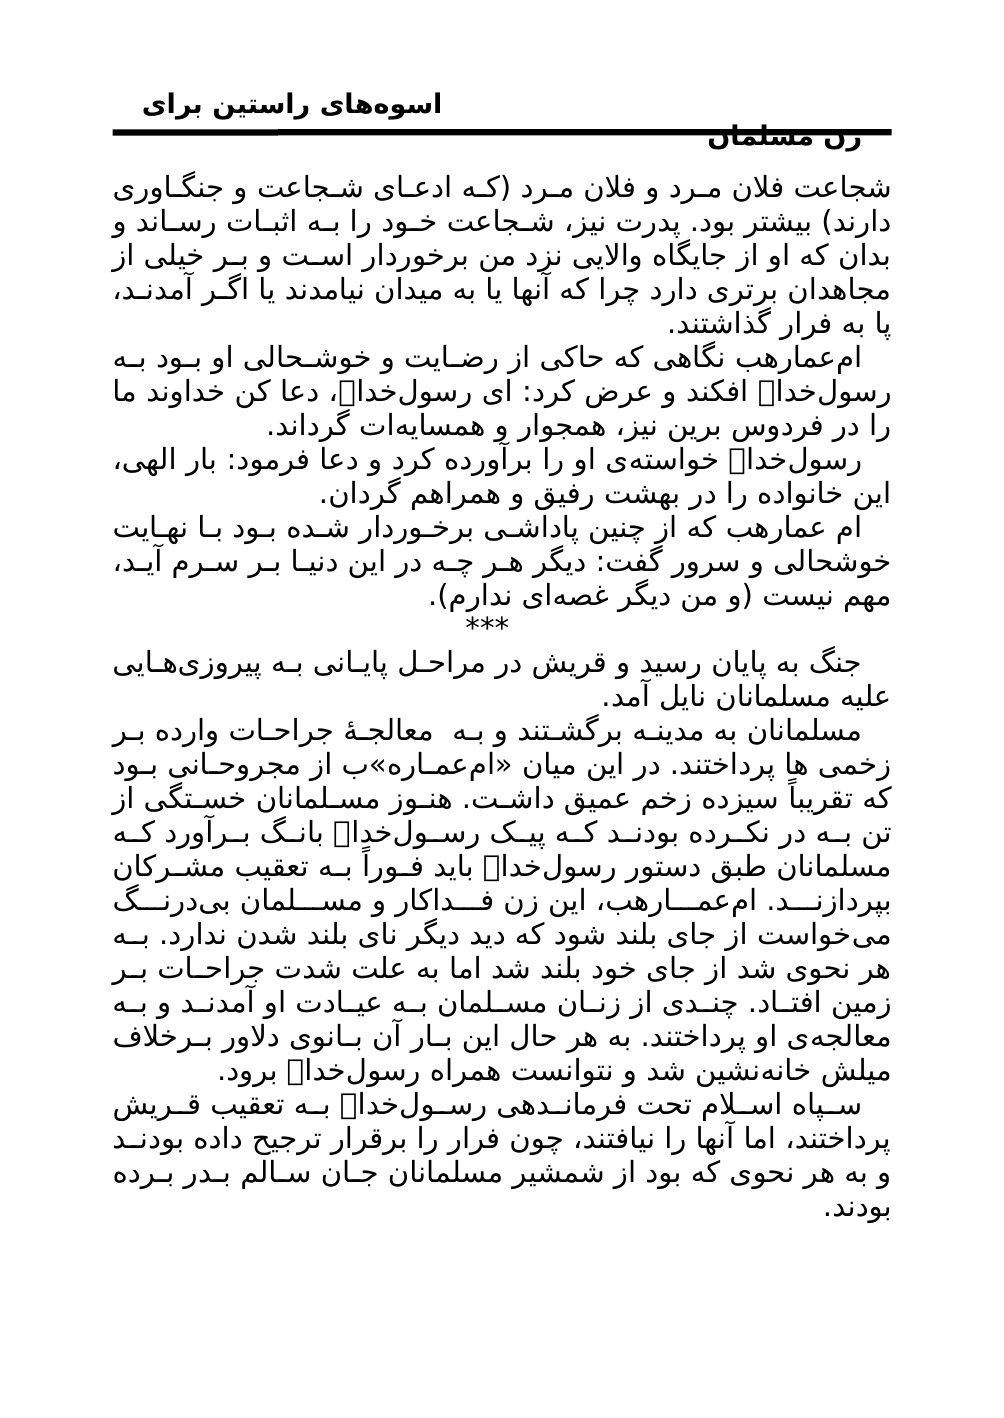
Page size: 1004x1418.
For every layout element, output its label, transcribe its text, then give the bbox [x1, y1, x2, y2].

text ام عمارهب که از چنین پاداشی برخوردار شده بود با نهایت خوشحالی و سرور گفت: دیگر هر چه در این دنیا بر سرم آید، مهم نیست (و من دیگر غصه‌ای ندارم). [112, 510, 892, 612]
text *** [112, 612, 892, 646]
text جنگ به پایان رسید و قریش در مراحل پایانی به پیروزی‌هایی علیه مسلمانان نایل آمد. [112, 646, 892, 714]
text رسول‌خدا خواسته‌ی او را برآورده کرد و دعا فرمود: بار الهی، این خانواده را در بهشت رفیق و همراهم گردان. [112, 442, 892, 510]
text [112, 170, 892, 340]
text مسلمانان به مدینه برگشتند و به معالجۀ جراحات وارده بر زخمی ها پرداختند. در این میان «ام‌عماره»ب از مجروحانی بود که تقریباً سیزده زخم عمیق داشت. هنوز مسلمانان خستگی از تن به در نکرده بودند که پیک رسول‌خدا بانگ برآورد که مسلمانان طبق دستور رسول‌خدا باید فوراً به تعقیب مشرکان بپردازند. ام‌‌عمارهب، این زن فداکار و مسلمان بی‌درنگ می‌خواست از جای بلند شود که دید دیگر نای بلند شدن ندارد. به هر نحوی شد از جای خود بلند شد اما به علت شدت جراحات بر زمین افتاد. چندی از زنان مسلمان به عیادت او آمدند و به معالجه‌ی او پرداختند. به هر حال این بار آن بانوی دلاور برخلاف میلش خانه‌نشین شد و نتوانست همراه رسول‌خدا‌ برود. [112, 714, 892, 1087]
text ام‌عمارهب نگاهی که حاکی از رضایت و خوشحالی او بود به رسول‌خدا افکند و عرض کرد: ای رسول‌خدا، دعا کن خداوند ما را در فردوس برین نیز، همجوار و همسایه‌ات گرداند. [112, 340, 892, 442]
text سپاه اسلام تحت فرماندهی رسول‌خدا به تعقیب قریش پرداختند، اما آنها را نیافتند، چون فرار را برقرار ترجیح داده بودند و به هر نحوی که بود از شمشیر مسلمانان جان سالم بدر برده بودند. [112, 1087, 892, 1223]
